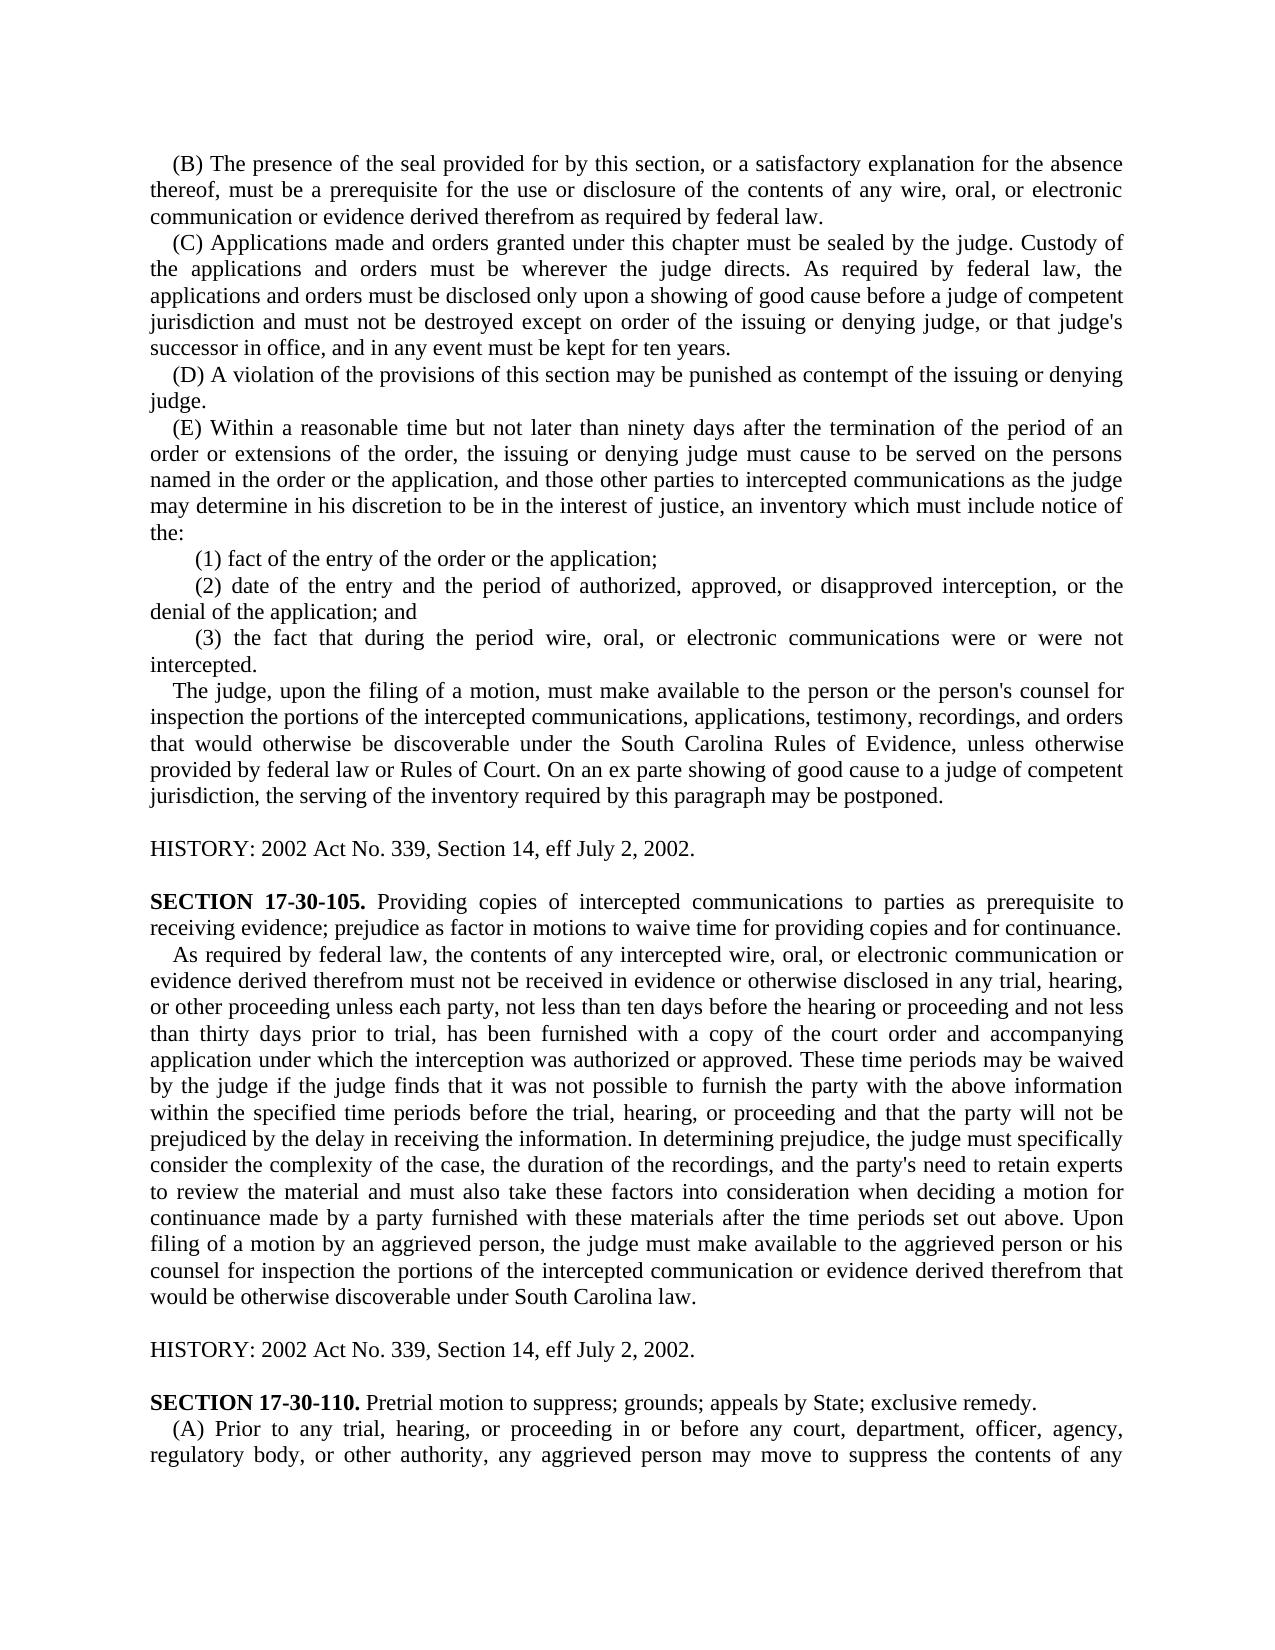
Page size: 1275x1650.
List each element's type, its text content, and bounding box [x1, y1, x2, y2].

text (C) Applications made and orders granted under this chapter must be sealed by the judge. Custody of the applications and orders must be wherever the judge directs. As required by federal law, the applications and orders must be disclosed only upon a showing of good cause before a judge of competent jurisdiction and must not be destroyed except on order of the issuing or denying judge, or that judge's successor in office, and in any event must be kept for ten years. [150, 229, 1125, 361]
text SECTION 17-30-105. Providing copies of intercepted communications to parties as prerequisite to receiving evidence; prejudice as factor in motions to waive time for providing copies and for continuance. [150, 888, 1125, 941]
text (D) A violation of the provisions of this section may be punished as contempt of the issuing or denying judge. [150, 361, 1125, 413]
text SECTION 17-30-110. Pretrial motion to suppress; grounds; appeals by State; exclusive remedy. [150, 1389, 1125, 1415]
text (B) The presence of the seal provided for by this section, or a satisfactory explanation for the absence thereof, must be a prerequisite for the use or disclosure of the contents of any wire, oral, or electronic communication or evidence derived therefrom as required by federal law. [150, 150, 1125, 229]
text HISTORY: 2002 Act No. 339, Section 14, eff July 2, 2002. [150, 1336, 1125, 1362]
text HISTORY: 2002 Act No. 339, Section 14, eff July 2, 2002. [150, 835, 1125, 862]
text (E) Within a reasonable time but not later than ninety days after the termination of the period of an order or extensions of the order, the issuing or denying judge must cause to be served on the persons named in the order or the application, and those other parties to intercepted communications as the judge may determine in his discretion to be in the interest of justice, an inventory which must include notice of the: [150, 413, 1125, 545]
text (1) fact of the entry of the order or the application; [150, 545, 1125, 572]
text As required by federal law, the contents of any intercepted wire, oral, or electronic communication or evidence derived therefrom must not be received in evidence or otherwise disclosed in any trial, hearing, or other proceeding unless each party, not less than ten days before the hearing or proceeding and not less than thirty days prior to trial, has been furnished with a copy of the court order and accompanying application under which the interception was authorized or approved. These time periods may be waived by the judge if the judge finds that it was not possible to furnish the party with the above information within the specified time periods before the trial, hearing, or proceeding and that the party will not be prejudiced by the delay in receiving the information. In determining prejudice, the judge must specifically consider the complexity of the case, the duration of the recordings, and the party's need to retain experts to review the material and must also take these factors into consideration when deciding a motion for continuance made by a party furnished with these materials after the time periods set out above. Upon filing of a motion by an aggrieved person, the judge must make available to the aggrieved person or his counsel for inspection the portions of the intercepted communication or evidence derived therefrom that would be otherwise discoverable under South Carolina law. [150, 941, 1125, 1309]
text (3) the fact that during the period wire, oral, or electronic communications were or were not intercepted. [150, 624, 1125, 677]
text (2) date of the entry and the period of authorized, approved, or disapproved interception, or the denial of the application; and [150, 572, 1125, 624]
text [150, 1415, 1125, 1468]
text The judge, upon the filing of a motion, must make available to the person or the person's counsel for inspection the portions of the intercepted communications, applications, testimony, recordings, and orders that would otherwise be discoverable under the South Carolina Rules of Evidence, unless otherwise provided by federal law or Rules of Court. On an ex parte showing of good cause to a judge of competent jurisdiction, the serving of the inventory required by this paragraph may be postponed. [150, 677, 1125, 809]
